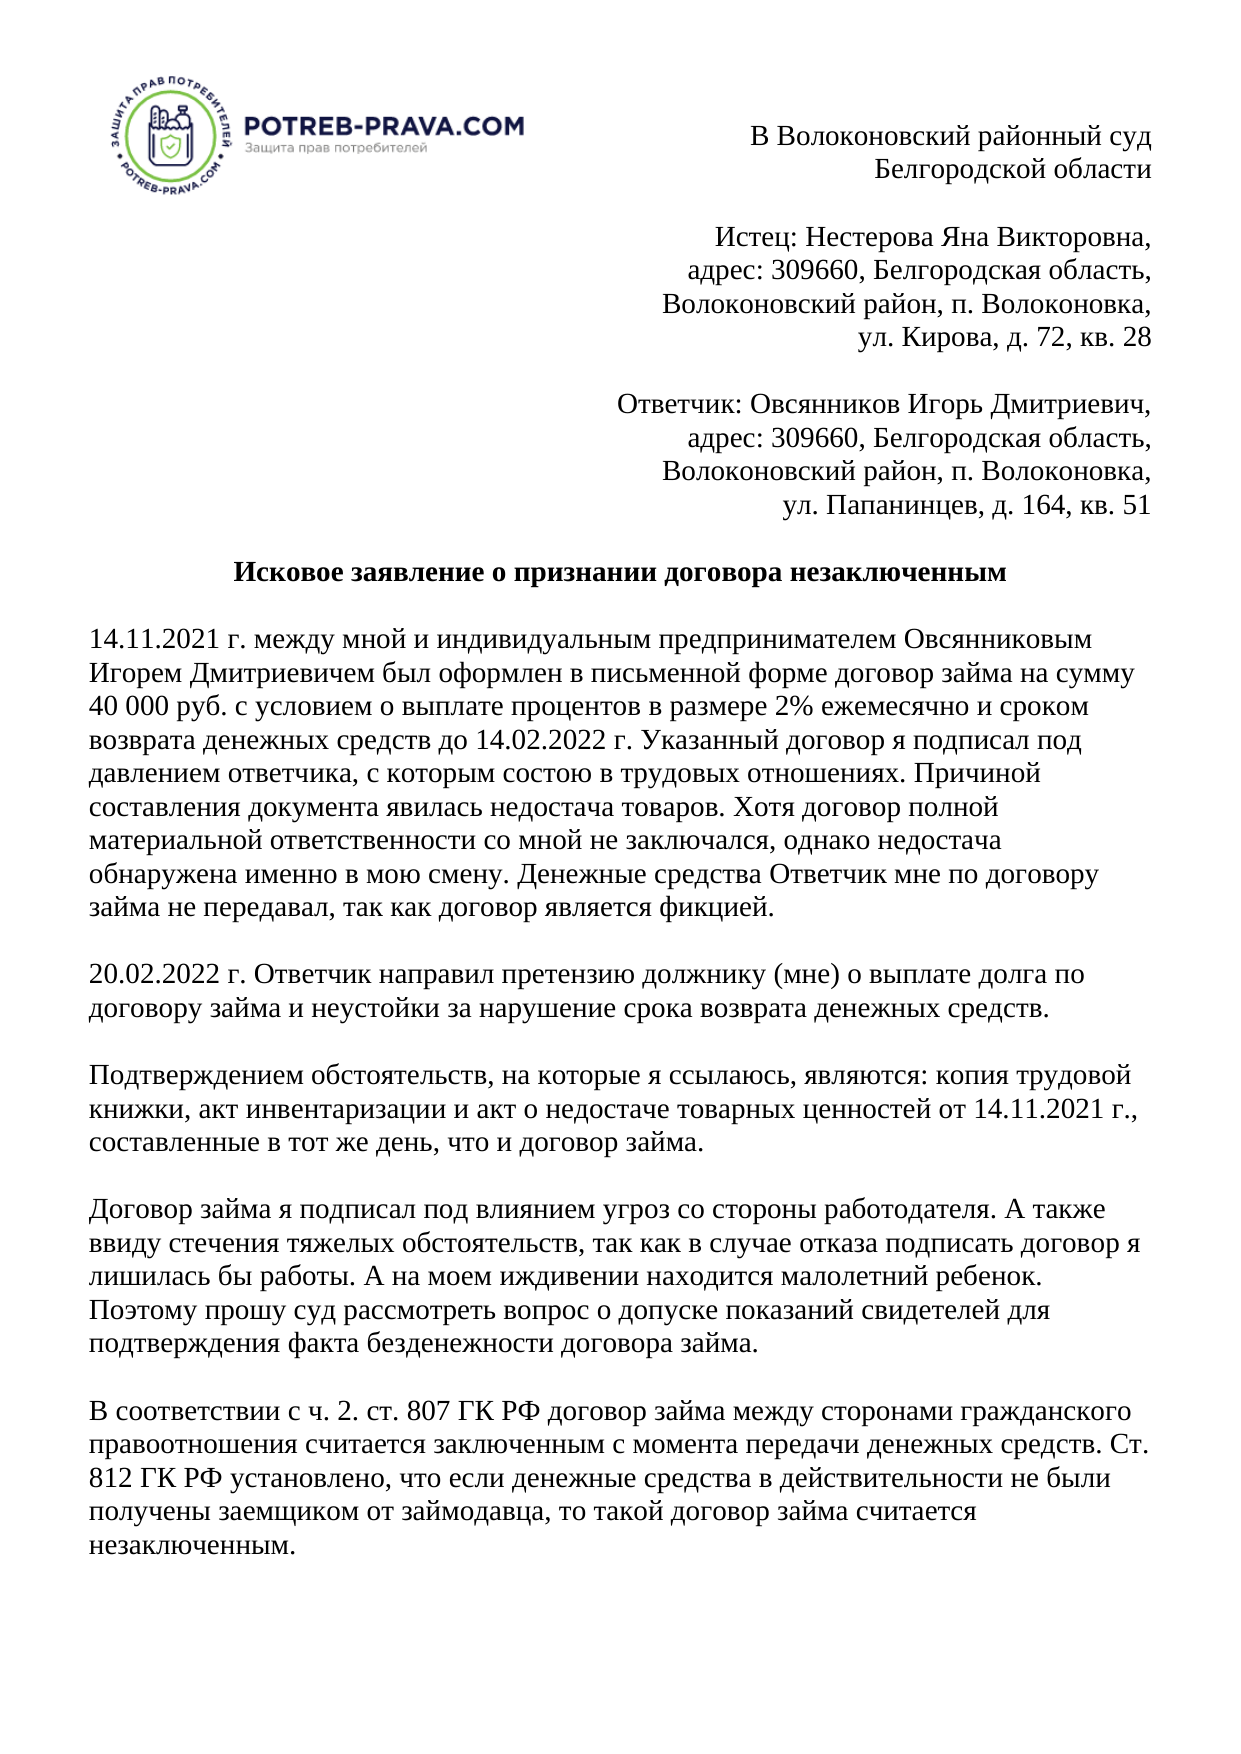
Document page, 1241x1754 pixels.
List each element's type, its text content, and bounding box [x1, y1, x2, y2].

text В Волоконовский районный суд [89, 118, 1152, 152]
text 14.11.2021 г. между мной и индивидуальным предпринимателем Овсянниковым Игорем Дмитриевичем был оформлен в письменной форме договор займа на сумму 40 000 руб. с условием о выплате процентов в размере 2% ежемесячно и сроком возврата денежных средств до 14.02.2022 г. Указанный договор я подписал под давлением ответчика, с которым состою в трудовых отношениях. Причиной составления документа явилась недостача товаров. Хотя договор полной материальной ответственности со мной не заключался, однако недостача обнаружена именно в мою смену. Денежные средства Ответчик мне по договору займа не передавал, так как договор является фикцией. [89, 621, 1152, 923]
text Волоконовский район, п. Волоконовка, [89, 286, 1152, 319]
text Исковое заявление о признании договора незаключенным [89, 554, 1152, 588]
text ул. Кирова, д. 72, кв. 28 [89, 319, 1152, 353]
picture [92, 185, 536, 199]
text Ответчик: Овсянников Игорь Дмитриевич, [89, 386, 1152, 420]
picture [92, 73, 536, 118]
text В соответствии с ч. 2. ст. 807 ГК РФ договор займа между сторонами гражданского правоотношения считается заключенным с момента передачи денежных средств. Ст. 812 ГК РФ установлено, что если денежные средства в действительности не были получены заемщиком от займодавца, то такой договор займа считается незаключенным. [89, 1393, 1152, 1560]
text Белгородской области [89, 152, 1152, 185]
text Подтверждением обстоятельств, на которые я ссылаюсь, являются: копия трудовой книжки, акт инвентаризации и акт о недостаче товарных ценностей от 14.11.2021 г., составленные в тот же день, что и договор займа. [89, 1057, 1152, 1158]
text Договор займа я подписал под влиянием угроз со стороны работодателя. А также ввиду стечения тяжелых обстоятельств, так как в случае отказа подписать договор я лишилась бы работы. А на моем иждивении находится малолетний ребенок. Поэтому прошу суд рассмотреть вопрос о допуске показаний свидетелей для подтверждения факта безденежности договора займа. [89, 1191, 1152, 1359]
text 20.02.2022 г. Ответчик направил претензию должнику (мне) о выплате долга по договору займа и неустойки за нарушение срока возврата денежных средств. [89, 957, 1152, 1024]
text ул. Папанинцев, д. 164, кв. 51 [89, 487, 1152, 521]
text адрес: 309660, Белгородская область, [89, 420, 1152, 453]
text Волоконовский район, п. Волоконовка, [89, 453, 1152, 487]
text Истец: Нестерова Яна Викторовна, [89, 219, 1152, 252]
text адрес: 309660, Белгородская область, [89, 252, 1152, 286]
